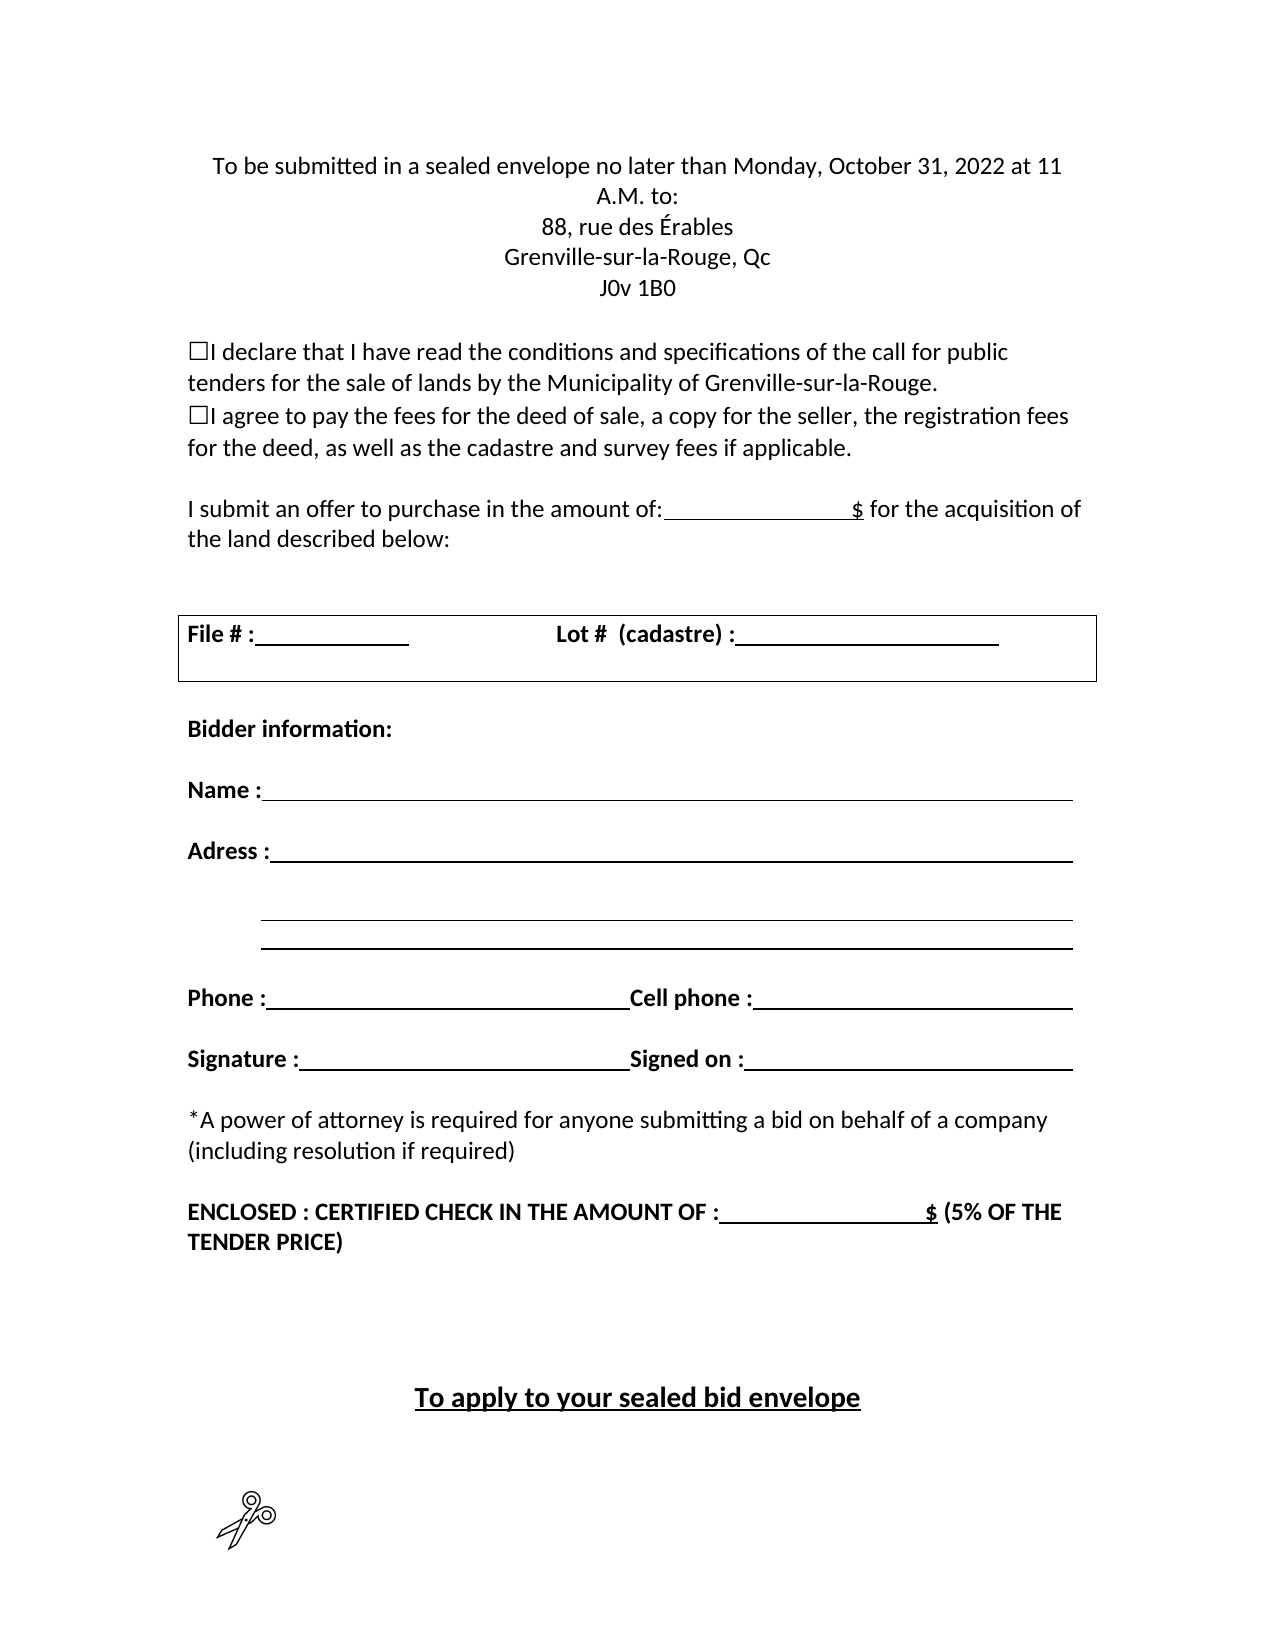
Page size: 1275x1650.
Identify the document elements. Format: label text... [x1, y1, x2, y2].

text Signature : Signed on : [187, 1043, 1087, 1074]
text J0v 1B0 [187, 272, 1087, 303]
text Bidder information: [187, 713, 1087, 743]
text To be submitted in a sealed envelope no later than Monday, October 31, 2022 at 11 A.M. to: [187, 150, 1087, 211]
text ENCLOSED : CERTIFIED CHECK IN THE AMOUNT OF : $ (5% OF THE TENDER PRICE) [187, 1196, 1087, 1257]
text I declare that I have read the conditions and specifications of the call for public tenders for the sale of lands by the Municipality of Grenville-sur-la-Rouge. [187, 333, 1087, 398]
text *A power of attorney is required for anyone submitting a bid on behalf of a company (including resolution if required) [187, 1104, 1087, 1166]
text Name : [187, 774, 1087, 804]
text I agree to pay the fees for the deed of sale, a copy for the seller, the registration fees for the deed, as well as the cadastre and survey fees if applicable. [187, 398, 1087, 462]
text Grenville-sur-la-Rouge, Qc [187, 242, 1087, 272]
text To apply to your sealed bid envelope [187, 1379, 1087, 1415]
text 88, rue des Érables [187, 211, 1087, 242]
text Adress : [187, 835, 1087, 865]
text I submit an offer to purchase in the amount of: $ for the acquisition of the land described below: [187, 493, 1087, 554]
text Phone : Cell phone : [187, 982, 1087, 1013]
text File # : Lot # (cadastre) : [179, 616, 1096, 648]
picture [211, 1485, 282, 1556]
